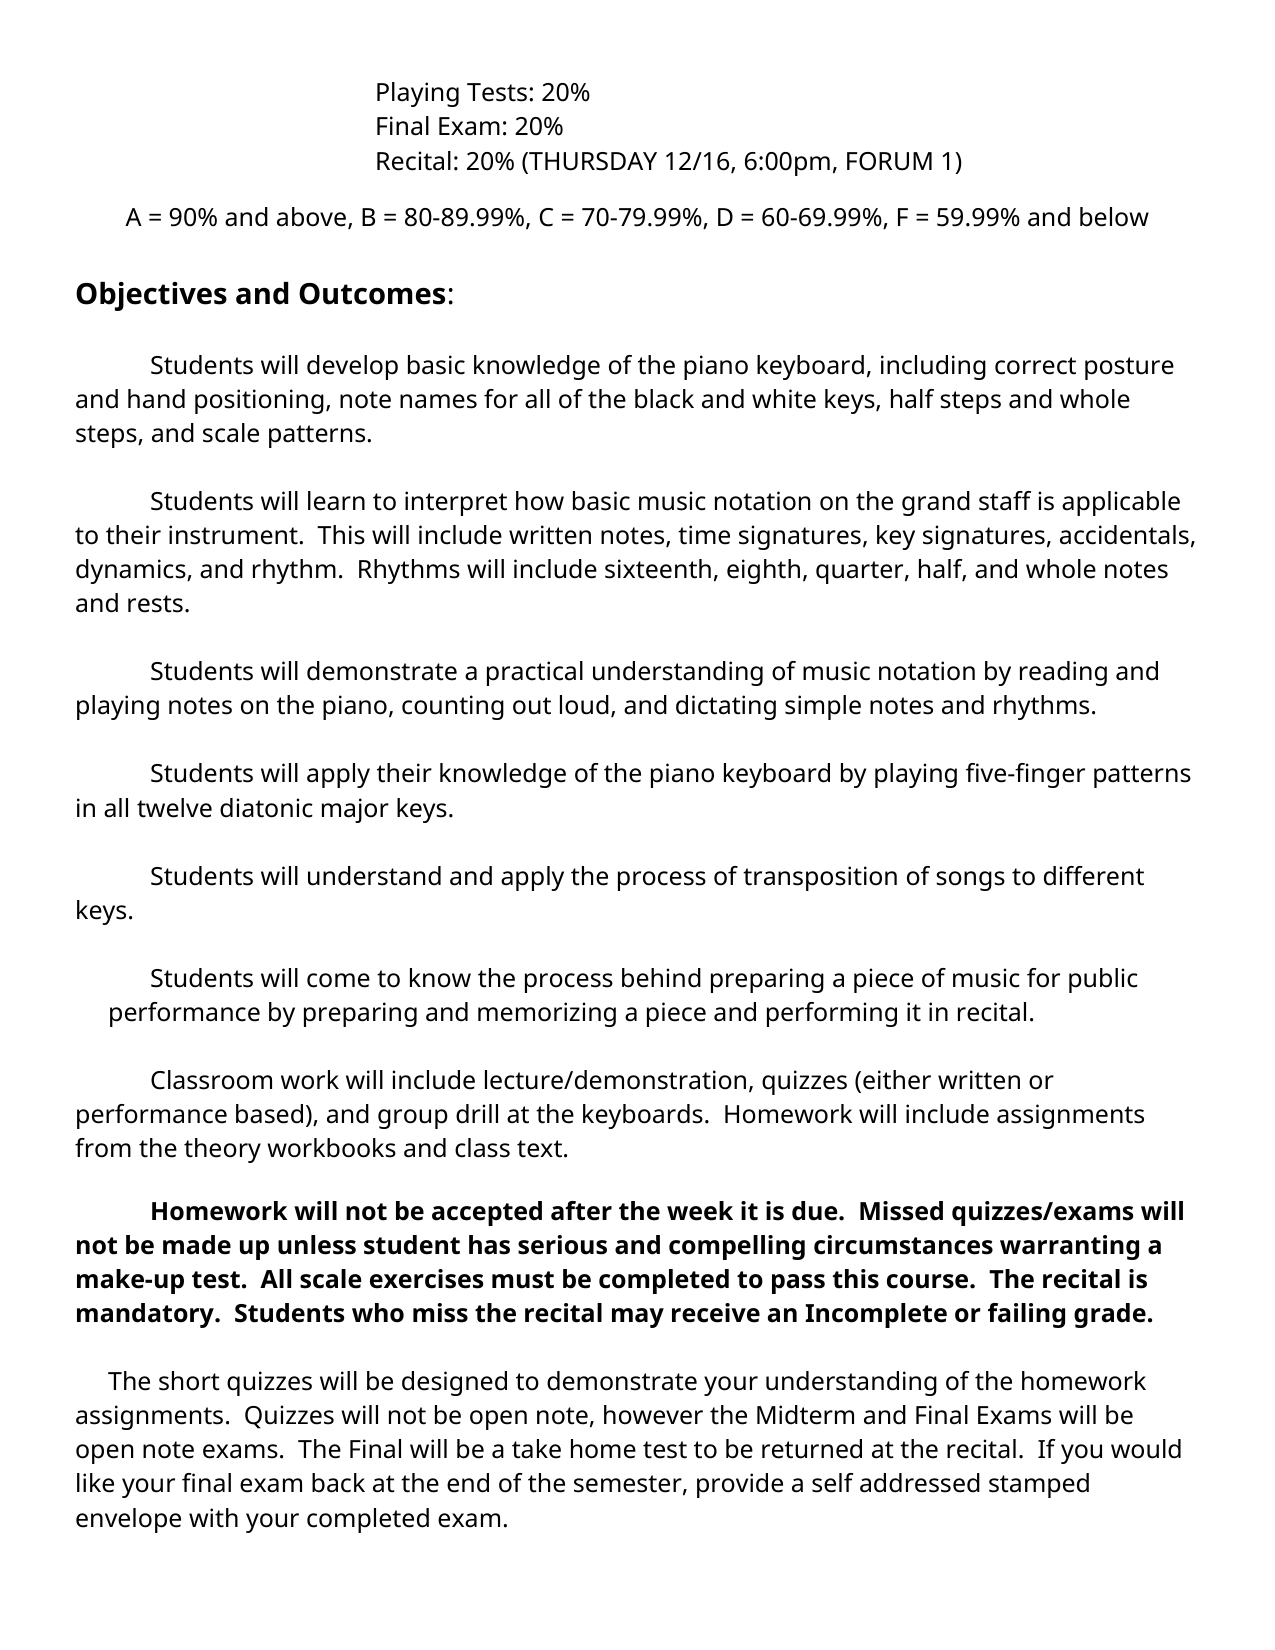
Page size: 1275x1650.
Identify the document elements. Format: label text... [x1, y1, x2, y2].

text Students will demonstrate a practical understanding of music notation by reading and playing notes on the piano, counting out loud, and dictating simple notes and rhythms. [75, 654, 1200, 722]
text Students will learn to interpret how basic music notation on the grand staff is applicable to their instrument. This will include written notes, time signatures, key signatures, accidentals, dynamics, and rhythm. Rhythms will include sixteenth, eighth, quarter, half, and whole notes and rests. [75, 484, 1200, 620]
text Homework will not be accepted after the week it is due. Missed quizzes/exams will not be made up unless student has serious and compelling circumstances warranting a make-up test. All scale exercises must be completed to pass this course. The recital is mandatory. Students who miss the recital may receive an Incomplete or failing grade. [75, 1194, 1200, 1330]
text Students will develop basic knowledge of the piano keyboard, including correct posture and hand positioning, note names for all of the black and white keys, half steps and whole steps, and scale patterns. [75, 347, 1200, 449]
text Students will understand and apply the process of transposition of songs to different keys. [75, 858, 1200, 926]
text A = 90% and above, B = 80-89.99%, C = 70-79.99%, D = 60-69.99%, F = 59.99% and below [75, 200, 1200, 234]
text Students will come to know the process behind preparing a piece of music for public performance by preparing and memorizing a piece and performing it in recital. [75, 961, 1200, 1029]
text Students will apply their knowledge of the piano keyboard by playing five-finger patterns in all twelve diatonic major keys. [75, 756, 1200, 824]
text Recital: 20% (THURSDAY 12/16, 6:00pm, FORUM 1) [75, 143, 1200, 177]
text Final Exam: 20% [75, 109, 1200, 143]
text Classroom work will include lecture/demonstration, quizzes (either written or performance based), and group drill at the keyboards. Homework will include assignments from the theory workbooks and class text. [75, 1063, 1200, 1165]
text Objectives and Outcomes: [75, 274, 1200, 313]
text The short quizzes will be designed to demonstrate your understanding of the homework assignments. Quizzes will not be open note, however the Midterm and Final Exams will be open note exams. The Final will be a take home test to be returned at the recital. If you would like your final exam back at the end of the semester, provide a self addressed stamped envelope with your completed exam. [75, 1364, 1200, 1534]
text Playing Tests: 20% [75, 75, 1200, 109]
